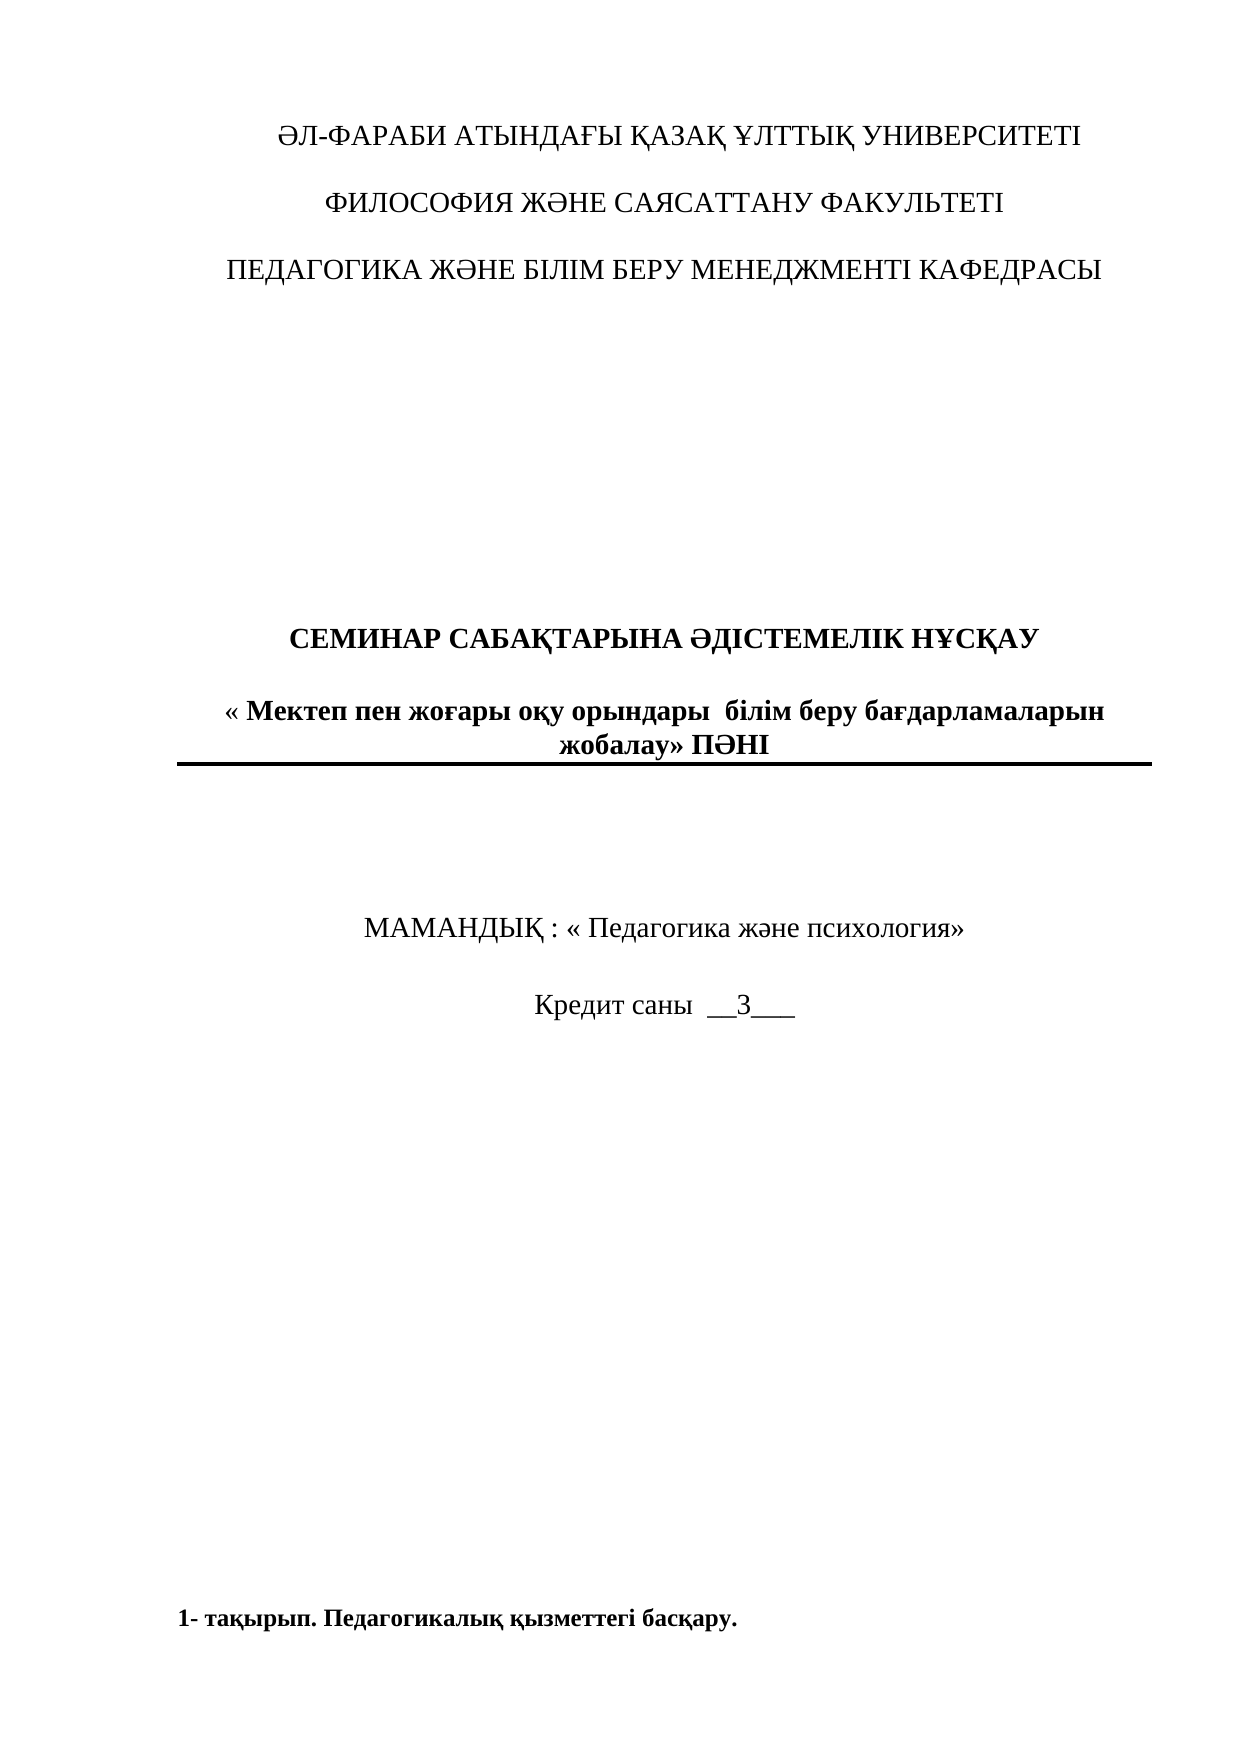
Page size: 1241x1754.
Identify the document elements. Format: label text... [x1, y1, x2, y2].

text « Мектеп пен жоғары оқу орындары білім беру бағдарламаларын жобалау» ПӘНІ [177, 693, 1152, 762]
text ФИЛОСОФИЯ ЖӘНЕ САЯСАТТАНУ ФАКУЛЬТЕТІ [177, 185, 1152, 219]
text ӘЛ-ФАРАБИ АТЫНДАҒЫ ҚАЗАҚ ҰЛТТЫҚ УНИВЕРСИТЕТІ [177, 118, 1152, 152]
text МАМАНДЫҚ : « Педагогика және психология» [177, 910, 1152, 943]
text 1- тақырып. Педагогикалық қызметтегі басқару. [177, 1603, 1152, 1632]
text ПЕДАГОГИКА ЖӘНЕ БІЛІМ БЕРУ МЕНЕДЖМЕНТІ КАФЕДРАСЫ [177, 252, 1152, 286]
text Кредит саны __3___ [177, 987, 1152, 1020]
text СЕМИНАР САБАҚТАРЫНА ӘДІСТЕМЕЛІК НҰСҚАУ [177, 621, 1152, 655]
